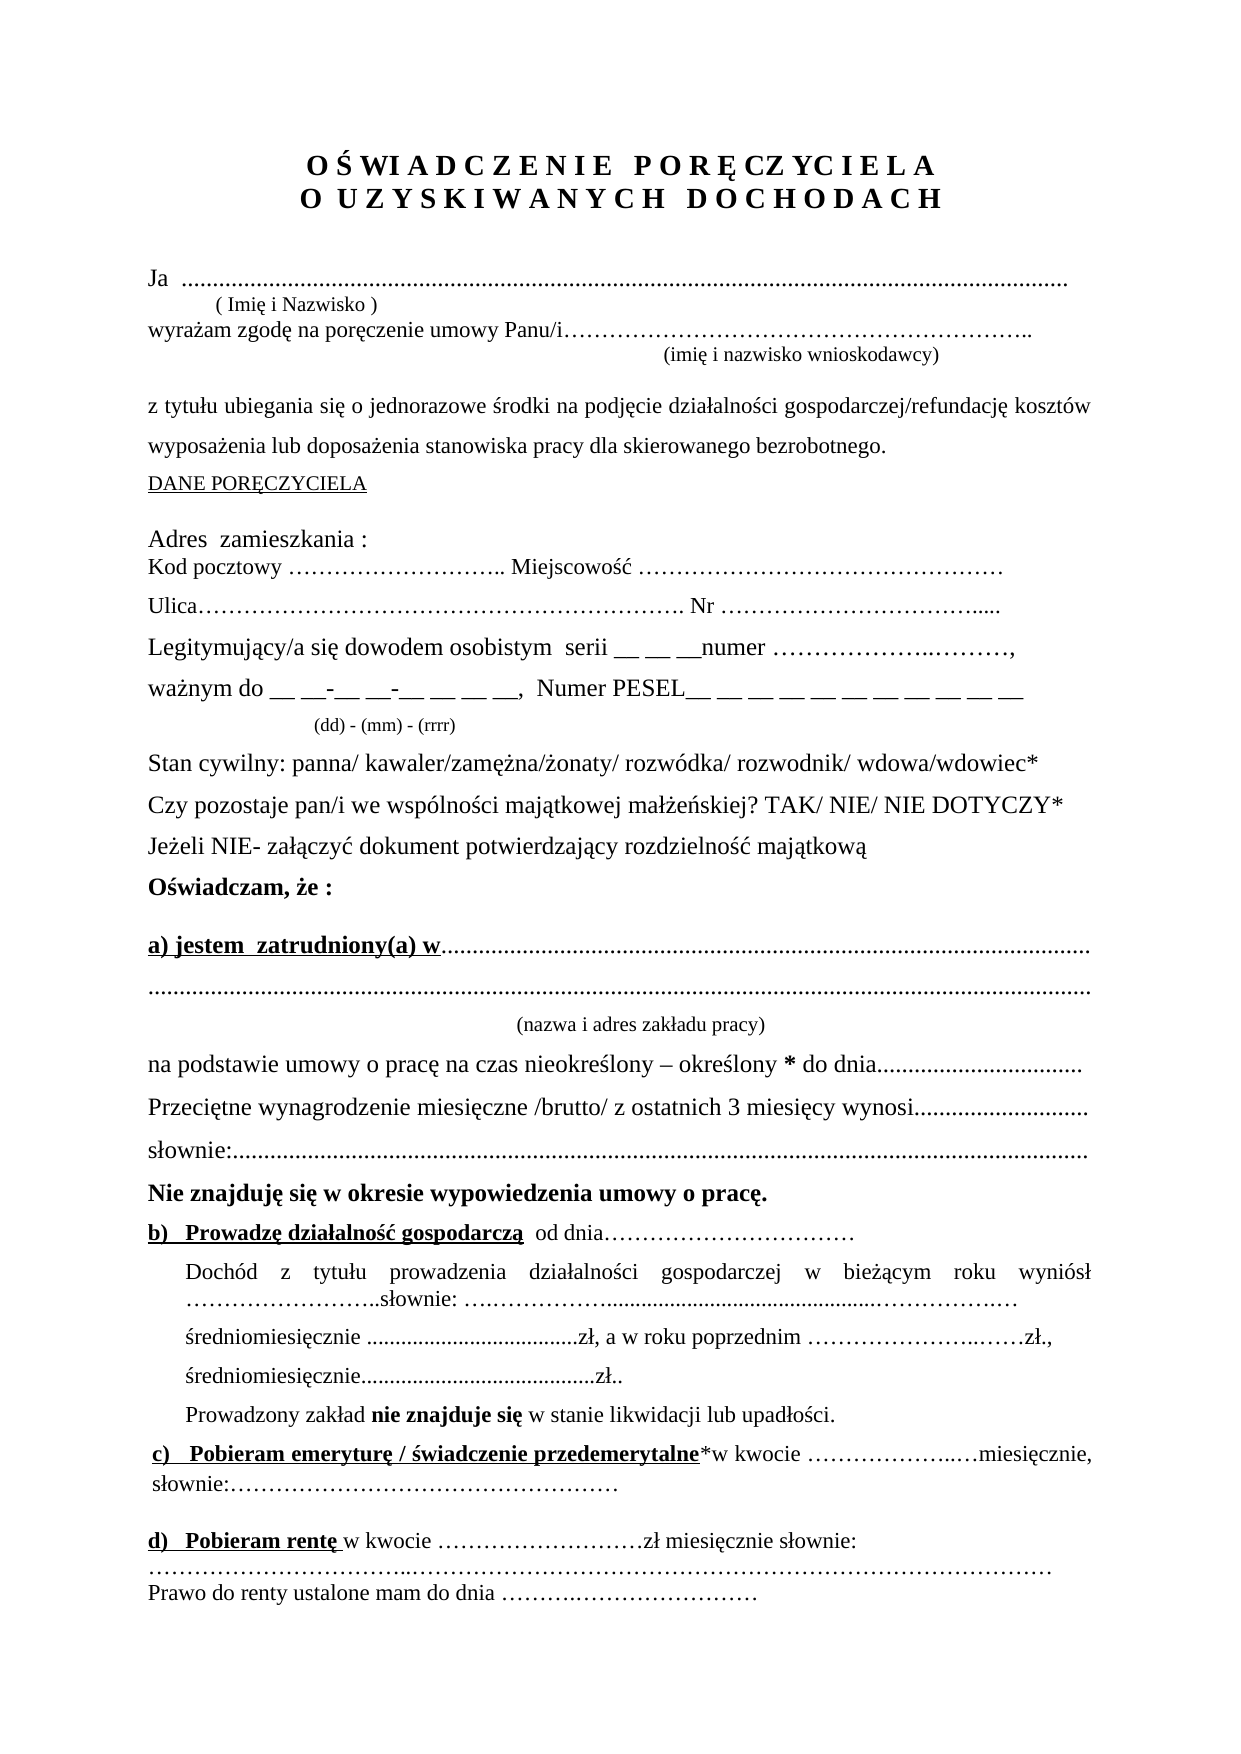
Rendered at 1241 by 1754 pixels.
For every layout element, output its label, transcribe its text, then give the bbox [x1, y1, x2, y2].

text Nie znajduję się w okresie wypowiedzenia umowy o pracę. [148, 1178, 1093, 1207]
text O U Z Y S K I W A N Y C H D O C H O D A C H [148, 181, 1093, 215]
text na podstawie umowy o pracę na czas nieokreślony – określony * do dnia................................. [148, 1049, 1093, 1077]
text Legitymujący/a się dowodem osobistym serii __ __ __numer ………………..………, [148, 632, 1093, 661]
text ....................................................................................................................................................... [148, 971, 1093, 1000]
text d) Pobieram rentę w kwocie ………………………zł miesięcznie słownie: [148, 1527, 1093, 1553]
text słownie:......................................................................................................................................... [148, 1135, 1093, 1164]
text ważnym do __ __-__ __-__ __ __ __, Numer PESEL__ __ __ __ __ __ __ __ __ __ __ [148, 673, 1093, 702]
text (imię i nazwisko wnioskodawcy) [148, 342, 1093, 366]
text (dd) - (mm) - (rrrr) [148, 714, 1093, 736]
text Przeciętne wynagrodzenie miesięczne /brutto/ z ostatnich 3 miesięcy wynosi............................ [148, 1092, 1093, 1121]
text Kod pocztowy ……………………….. Miejscowość ………………………………………… [148, 553, 1093, 579]
text Ja .............................................................................................................................................. [148, 263, 1093, 292]
text Stan cywilny: panna/ kawaler/zamężna/żonaty/ rozwódka/ rozwodnik/ wdowa/wdowiec* [148, 748, 1093, 777]
text b) Prowadzę działalność gospodarczą od dnia…………………………… [148, 1219, 1093, 1246]
text c) Pobieram emeryturę / świadczenie przedemerytalne*w kwocie ………………..…miesięcznie, słownie:…………………………………………… [152, 1440, 1093, 1497]
text O Ś WI A D C Z E N I E P O R Ę CZ YC I E L A [148, 148, 1093, 181]
text DANE PORĘCZYCIELA [148, 471, 1093, 495]
text średniomiesięcznie .....................................zł, a w roku poprzednim …………………..……zł., [185, 1323, 1093, 1350]
text ……………………………..………………………………………………………………………… [148, 1553, 1093, 1579]
text Dochód z tytułu prowadzenia działalności gospodarczej w bieżącym roku wyniósł ……………………..słownie: ….……………...............................................…………….… [185, 1258, 1093, 1311]
text a) jestem zatrudniony(a) w........................................................................................................ [148, 930, 1093, 958]
text Adres zamieszkania : [148, 524, 1093, 553]
text Oświadczam, że : [148, 872, 1093, 901]
text Ulica………………………………………………………. Nr ……………………………..... [148, 592, 1093, 619]
text Czy pozostaje pan/i we wspólności majątkowej małżeńskiej? TAK/ NIE/ NIE DOTYCZY* [148, 790, 1093, 818]
text wyrażam zgodę na poręczenie umowy Panu/i…………………………………………………….. [148, 316, 1093, 342]
text z tytułu ubiegania się o jednorazowe środki na podjęcie działalności gospodarczej/refundację kosztów wyposażenia lub doposażenia stanowiska pracy dla skierowanego bezrobotnego. [148, 392, 1093, 458]
text średniomiesięcznie.........................................zł.. [185, 1362, 1093, 1389]
text Prawo do renty ustalone mam do dnia ……….…………………… [148, 1579, 1093, 1606]
text Prowadzony zakład nie znajduje się w stanie likwidacji lub upadłości. [185, 1401, 1093, 1427]
text (nazwa i adres zakładu pracy) [148, 1012, 1093, 1036]
text ( Imię i Nazwisko ) [148, 292, 1093, 316]
text Jeżeli NIE- załączyć dokument potwierdzający rozdzielność majątkową [148, 831, 1093, 860]
